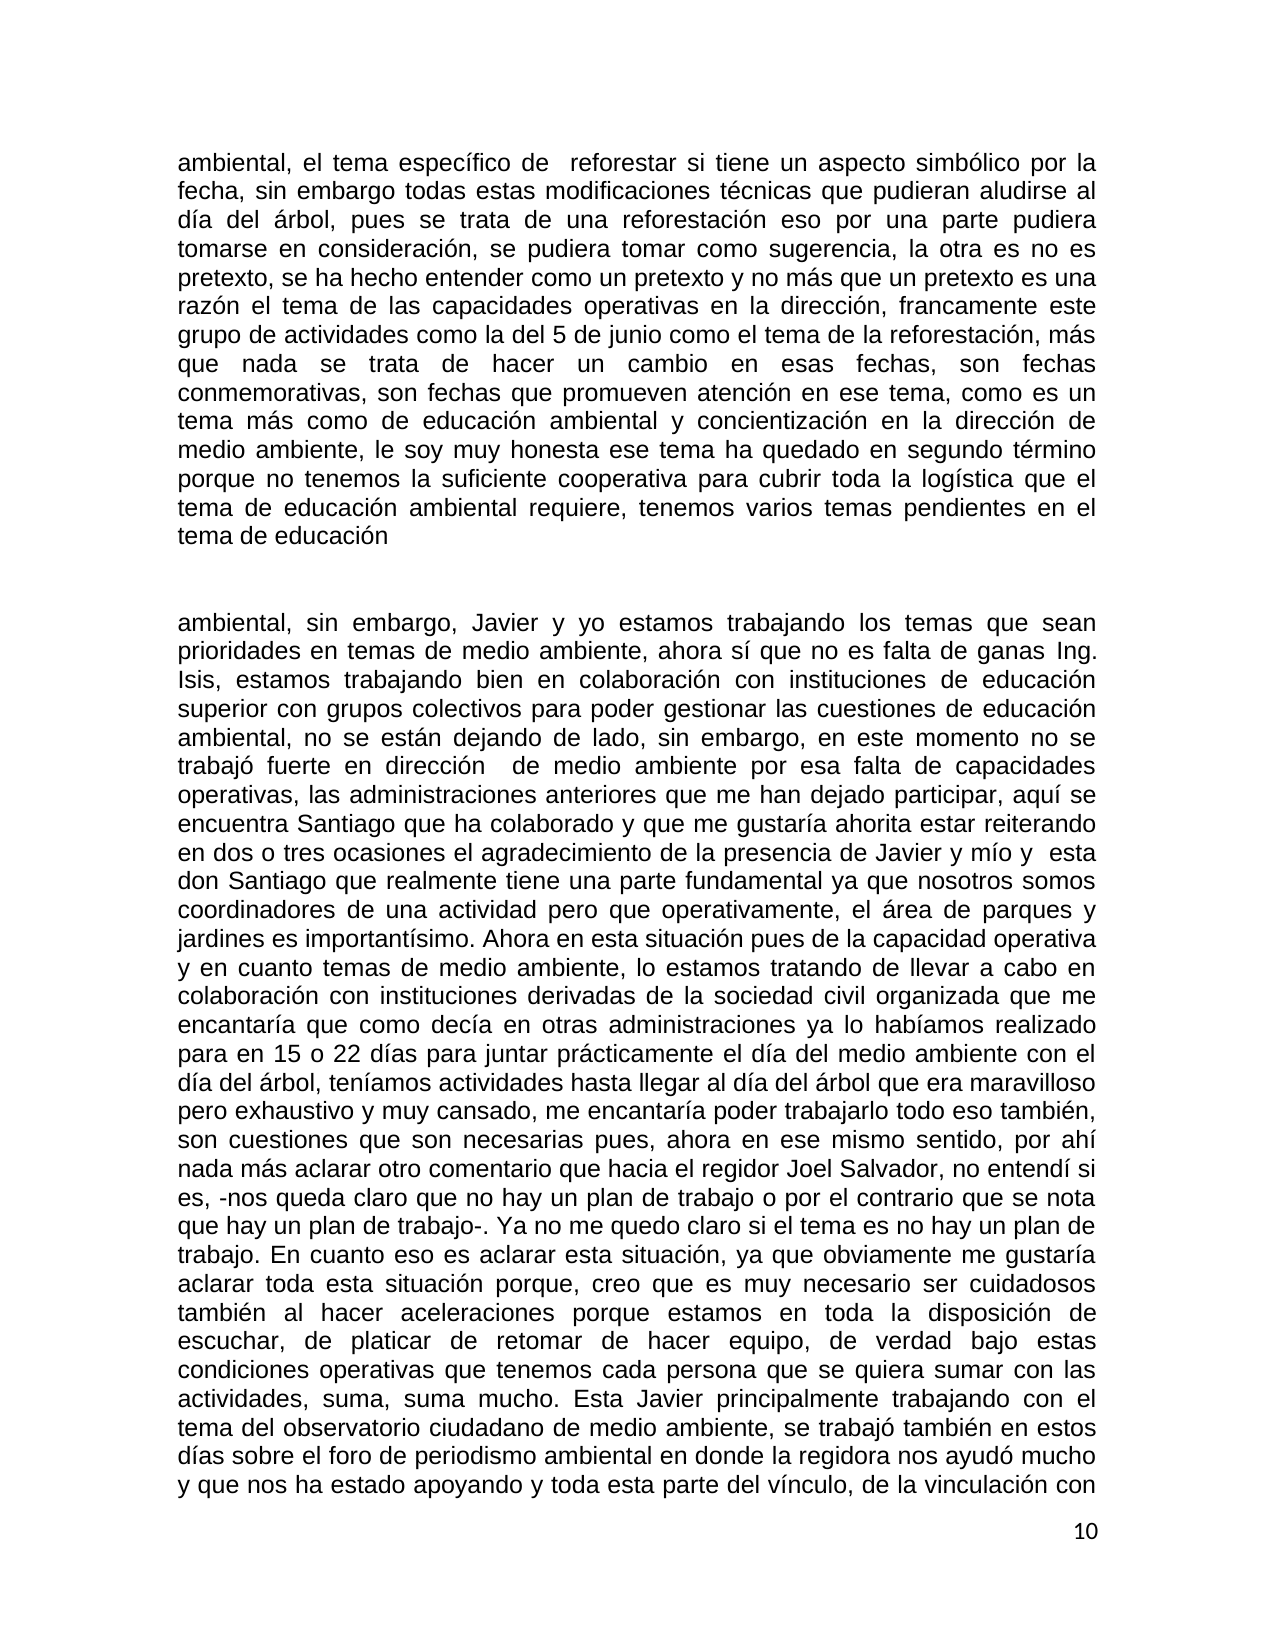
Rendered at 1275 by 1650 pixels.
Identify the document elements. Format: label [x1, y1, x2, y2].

text [177, 148, 1098, 550]
text [177, 608, 1098, 1499]
